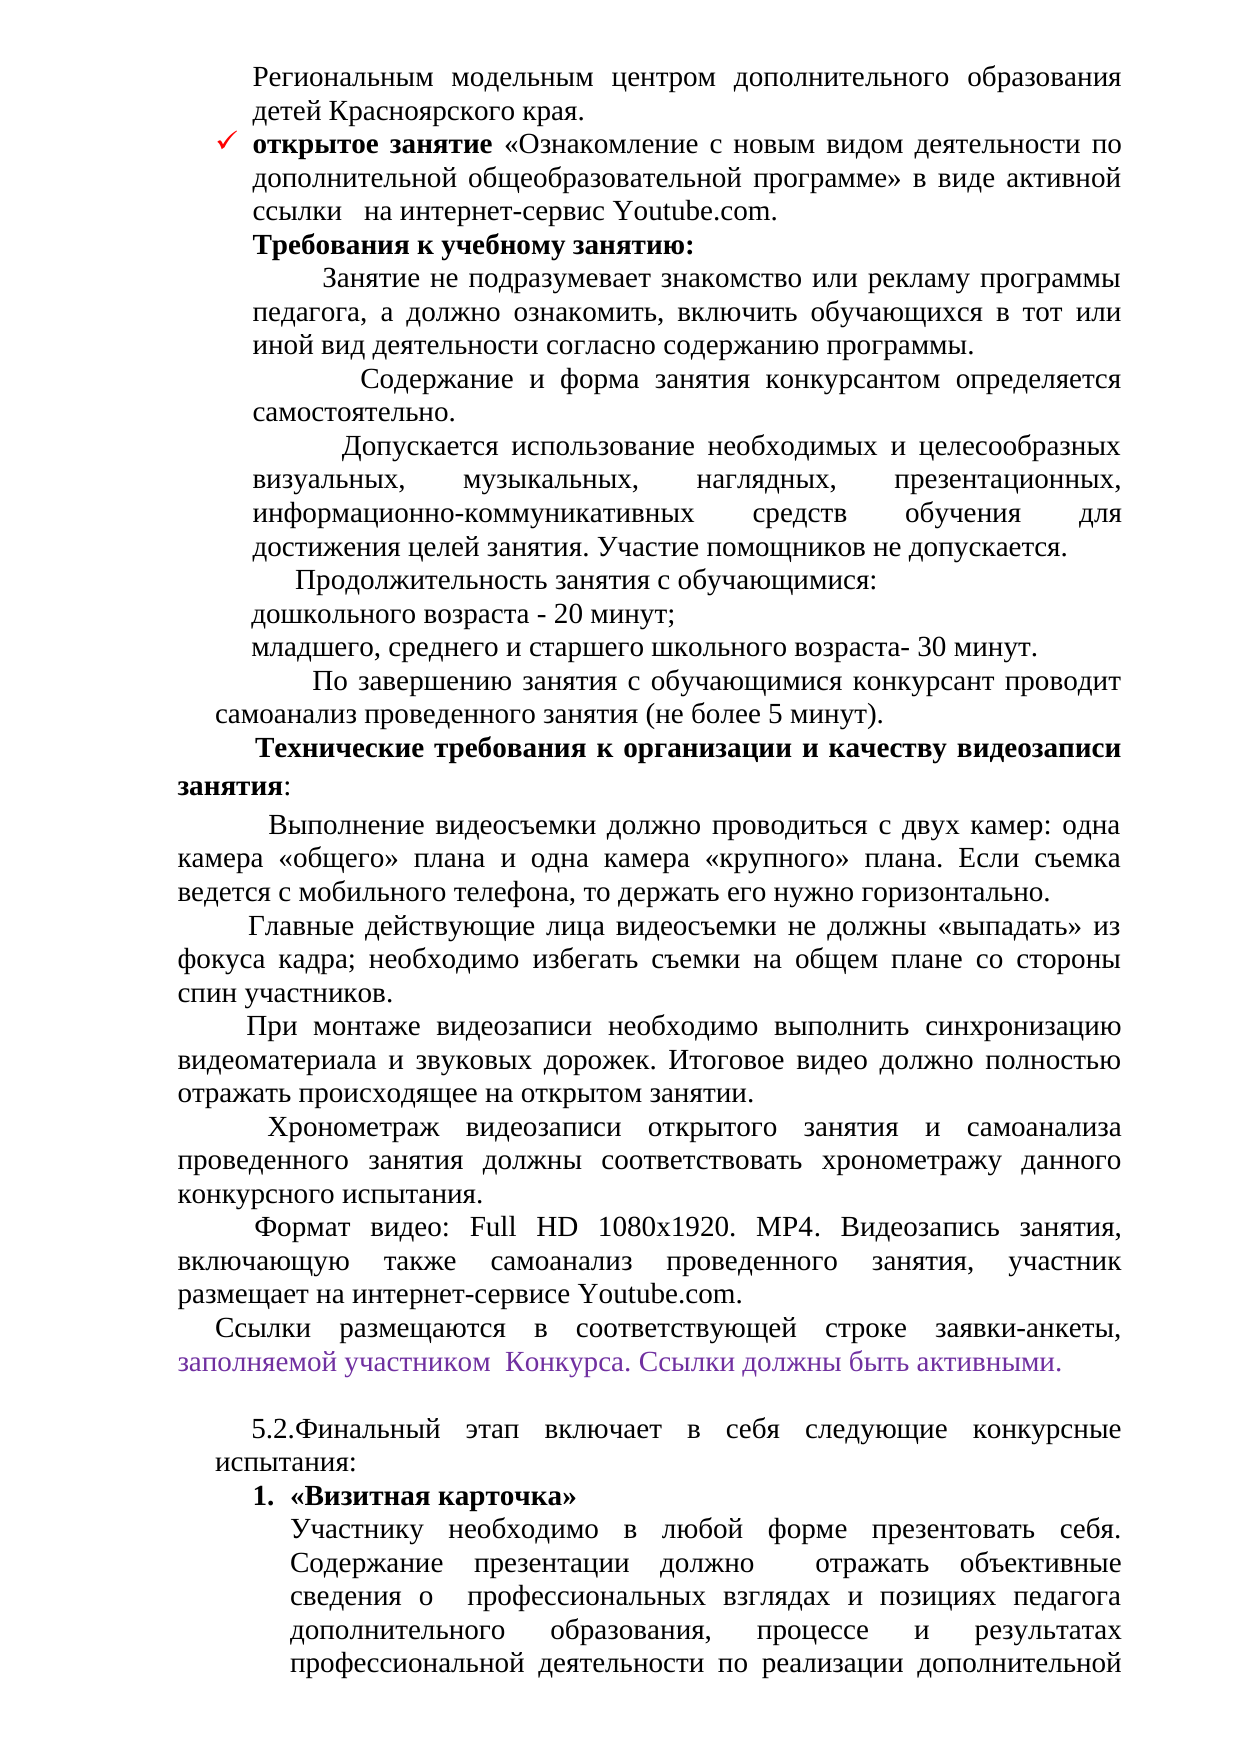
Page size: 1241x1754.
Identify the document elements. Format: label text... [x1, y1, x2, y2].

text дошкольного возраста - 20 минут; [215, 596, 1122, 629]
text Занятие не подразумевает знакомство или рекламу программы педагога, а должно ознакомить, включить обучающихся в тот или иной вид деятельности согласно содержанию программы. [252, 260, 1122, 361]
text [290, 1511, 1122, 1679]
text Допускается использование необходимых и целесообразных визуальных, музыкальных, наглядных, презентационных, информационно-коммуникативных средств обучения для достижения целей занятия. Участие помощников не допускается. [252, 428, 1122, 562]
text Главные действующие лица видеосъемки не должны «выпадать» из фокуса кадра; необходимо избегать съемки на общем плане со стороны спин участников. [177, 908, 1122, 1008]
text Формат видео: Full HD 1080х1920. MP4. Видеозапись занятия, включающую также самоанализ проведенного занятия, участник размещает на интернет-сервисе Youtube.com. [177, 1209, 1122, 1310]
list «Визитная карточка» [252, 1478, 1122, 1511]
text Требования к учебному занятию: [252, 227, 1122, 260]
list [215, 59, 1122, 126]
text младшего, среднего и старшего школьного возраста- 30 минут. [215, 629, 1122, 663]
text Ссылки размещаются в соответствующей строке заявки-анкеты, заполняемой участником Конкурса. Ссылки должны быть активными. [177, 1310, 1122, 1377]
text По завершению занятия с обучающимися конкурсант проводит самоанализ проведенного занятия (не более 5 минут). [215, 663, 1122, 730]
text 5.2.Финальный этап включает в себя следующие конкурсные испытания: [215, 1411, 1122, 1478]
text Продолжительность занятия с обучающимися: [177, 562, 1122, 596]
text Хронометраж видеозаписи открытого занятия и самоанализа проведенного занятия должны соответствовать хронометражу данного конкурсного испытания. [177, 1109, 1122, 1209]
text Содержание и форма занятия конкурсантом определяется самостоятельно. [252, 361, 1122, 428]
text Технические требования к организации и качеству видеозаписи занятия: [177, 730, 1122, 802]
text Выполнение видеосъемки должно проводиться с двух камер: одна камера «общего» плана и одна камера «крупного» плана. Если съемка ведется с мобильного телефона, то держать его нужно горизонтально. [177, 807, 1122, 908]
text При монтаже видеозаписи необходимо выполнить синхронизацию видеоматериала и звуковых дорожек. Итоговое видео должно полностью отражать происходящее на открытом занятии. [177, 1008, 1122, 1109]
list открытое занятие «Ознакомление с новым видом деятельности по дополнительной общеобразовательной программе» в виде активной ссылки на интернет-сервис Youtube.com. [215, 126, 1122, 227]
